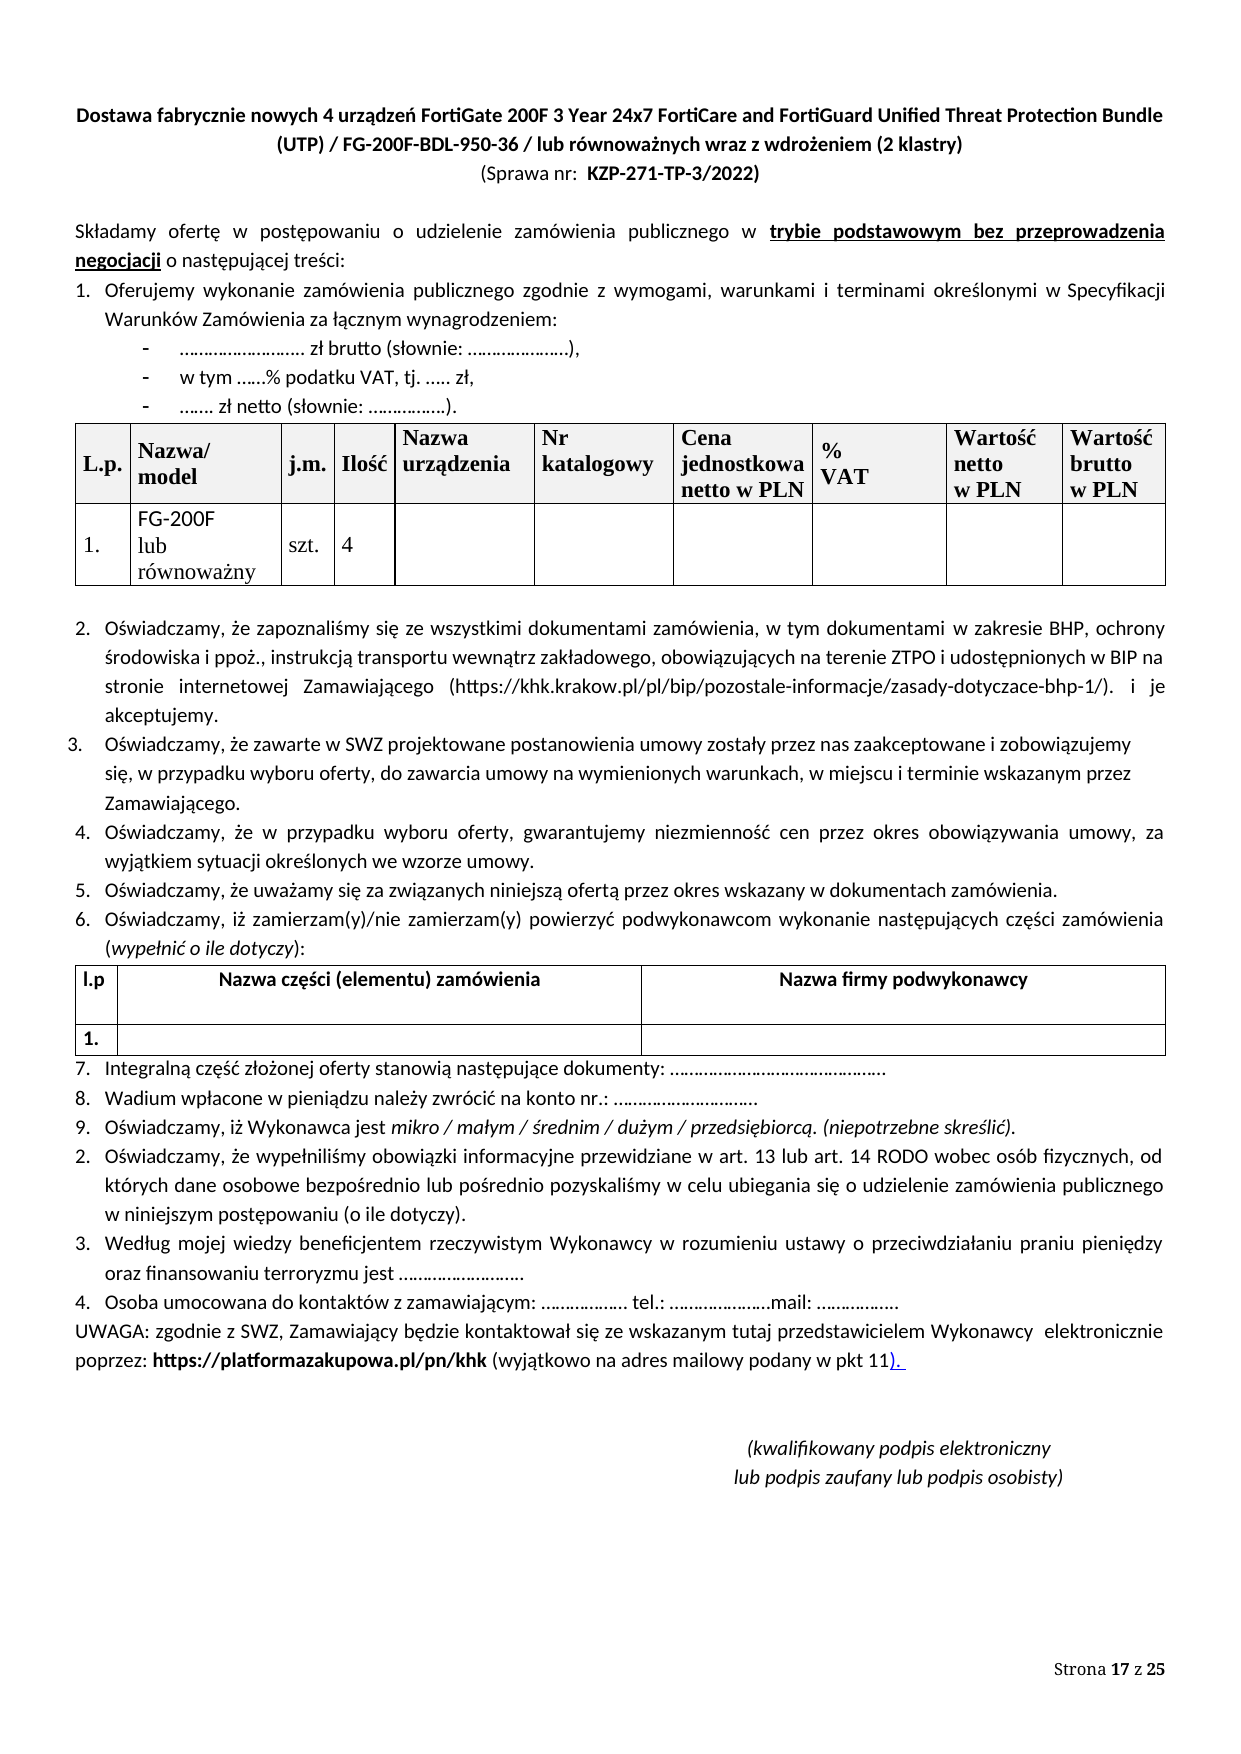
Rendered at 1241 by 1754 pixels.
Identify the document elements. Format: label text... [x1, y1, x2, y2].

table_cell FG-200F lub równoważny [131, 504, 281, 584]
list Integralną część złożonej oferty stanowią następujące dokumenty: ……………………………………… [75, 1056, 1165, 1081]
table_header Wartość brutto w PLN [1063, 424, 1165, 503]
table_header Nazwa firmy podwykonawcy [642, 966, 1165, 1024]
text lub podpis zaufany lub podpis osobisty) [634, 1464, 1165, 1489]
table_cell [396, 504, 534, 584]
table_header L.p. [76, 424, 130, 503]
text UWAGA: zgodnie z SWZ, Zamawiający będzie kontaktował się ze wskazanym tutaj przedstawicielem Wykonawcy elektronicznie poprzez: https://platformazakupowa.pl/pn/khk (wyjątkowo na adres mailowy podany w pkt 11). [75, 1318, 1165, 1373]
table_cell [674, 504, 812, 584]
list Oświadczamy, iż zamierzam(y)/nie zamierzam(y) powierzyć podwykonawcom wykonanie następujących części zamówienia (wypełnić o ile dotyczy): [75, 906, 1165, 961]
table_cell [947, 504, 1062, 584]
list Oświadczamy, iż Wykonawca jest mikro / małym / średnim / dużym / przedsiębiorcą. (niepotrzebne skreślić). [75, 1114, 1165, 1139]
list Oświadczamy, że uważamy się za związanych niniejszą ofertą przez okres wskazany w dokumentach zamówienia. [75, 877, 1165, 903]
table_header j.m. [282, 424, 334, 503]
table_header Ilość [335, 424, 394, 503]
table_cell [118, 1025, 641, 1054]
table_cell [813, 504, 946, 584]
list Oferujemy wykonanie zamówienia publicznego zgodnie z wymogami, warunkami i terminami określonymi w Specyfikacji Warunków Zamówienia za łącznym wynagrodzeniem: [75, 277, 1165, 331]
text Dostawa fabrycznie nowych 4 urządzeń FortiGate 200F 3 Year 24x7 FortiCare and FortiGuard Unified Threat Protection Bundle (UTP) / FG-200F-BDL-950-36 / lub równoważnych wraz z wdrożeniem (2 klastry) [75, 102, 1165, 156]
list Według mojej wiedzy beneficjentem rzeczywistym Wykonawcy w rozumieniu ustawy o przeciwdziałaniu praniu pieniędzy oraz finansowaniu terroryzmu jest …………………….. [75, 1231, 1165, 1285]
table_header Wartość netto w PLN [947, 424, 1062, 503]
text (kwalifikowany podpis elektroniczny [634, 1435, 1165, 1460]
table_cell [1063, 504, 1165, 584]
list Oświadczamy, że wypełniliśmy obowiązki informacyjne przewidziane w art. 13 lub art. 14 RODO wobec osób fizycznych, od których dane osobowe bezpośrednio lub pośrednio pozyskaliśmy w celu ubiegania się o udzielenie zamówienia publicznego w niniejszym postępowaniu (o ile dotyczy). [75, 1143, 1165, 1227]
table_cell szt. [282, 504, 334, 584]
table_header l.p. [76, 966, 117, 1024]
list Oświadczamy, że zawarte w SWZ projektowane postanowienia umowy zostały przez nas zaakceptowane i zobowiązujemy się, w przypadku wyboru oferty, do zawarcia umowy na wymienionych warunkach, w miejscu i terminie wskazanym przez Zamawiającego. [67, 731, 1165, 815]
table_cell [535, 504, 673, 584]
table_header Nazwa części (elementu) zamówienia [118, 966, 641, 1024]
list …………………….. zł brutto (słownie: …………………), [142, 335, 1165, 361]
table_header Cena jednostkowa netto w PLN [674, 424, 812, 503]
table_cell 4 [335, 504, 394, 584]
table_cell 1. [76, 504, 130, 584]
list Osoba umocowana do kontaktów z zamawiającym: ……………… tel.: …………………mail: …………….. [75, 1289, 1165, 1314]
table_header % VAT [813, 424, 946, 503]
list Wadium wpłacone w pieniądzu należy zwrócić na konto nr.: ………………………… [75, 1085, 1165, 1110]
list Oświadczamy, że w przypadku wyboru oferty, gwarantujemy niezmienność cen przez okres obowiązywania umowy, za wyjątkiem sytuacji określonych we wzorze umowy. [75, 819, 1165, 873]
table_cell [642, 1025, 1165, 1054]
table_header Nazwa urządzenia [396, 424, 534, 503]
table_header Nr katalogowy [535, 424, 673, 503]
list w tym ……% podatku VAT, tj. ….. zł, [142, 364, 1165, 390]
list ……. zł netto (słownie: …………….). [142, 393, 1165, 419]
table_header Nazwa/ model [131, 424, 281, 503]
text Składamy ofertę w postępowaniu o udzielenie zamówienia publicznego w trybie podstawowym bez przeprowadzenia negocjacji o następującej treści: [75, 218, 1165, 273]
table_cell 1. [76, 1025, 117, 1054]
list Oświadczamy, że zapoznaliśmy się ze wszystkimi dokumentami zamówienia, w tym dokumentami w zakresie BHP, ochrony środowiska i ppoż., instrukcją transportu wewnątrz zakładowego, obowiązujących na terenie ZTPO i udostępnionych w BIP na stronie internetowej Zamawiającego (https://khk.krakow.pl/pl/bip/pozostale-informacje/zasady-dotyczace-bhp-1/). i je akceptujemy. [75, 615, 1165, 728]
text (Sprawa nr: KZP-271-TP-3/2022) [75, 160, 1165, 186]
